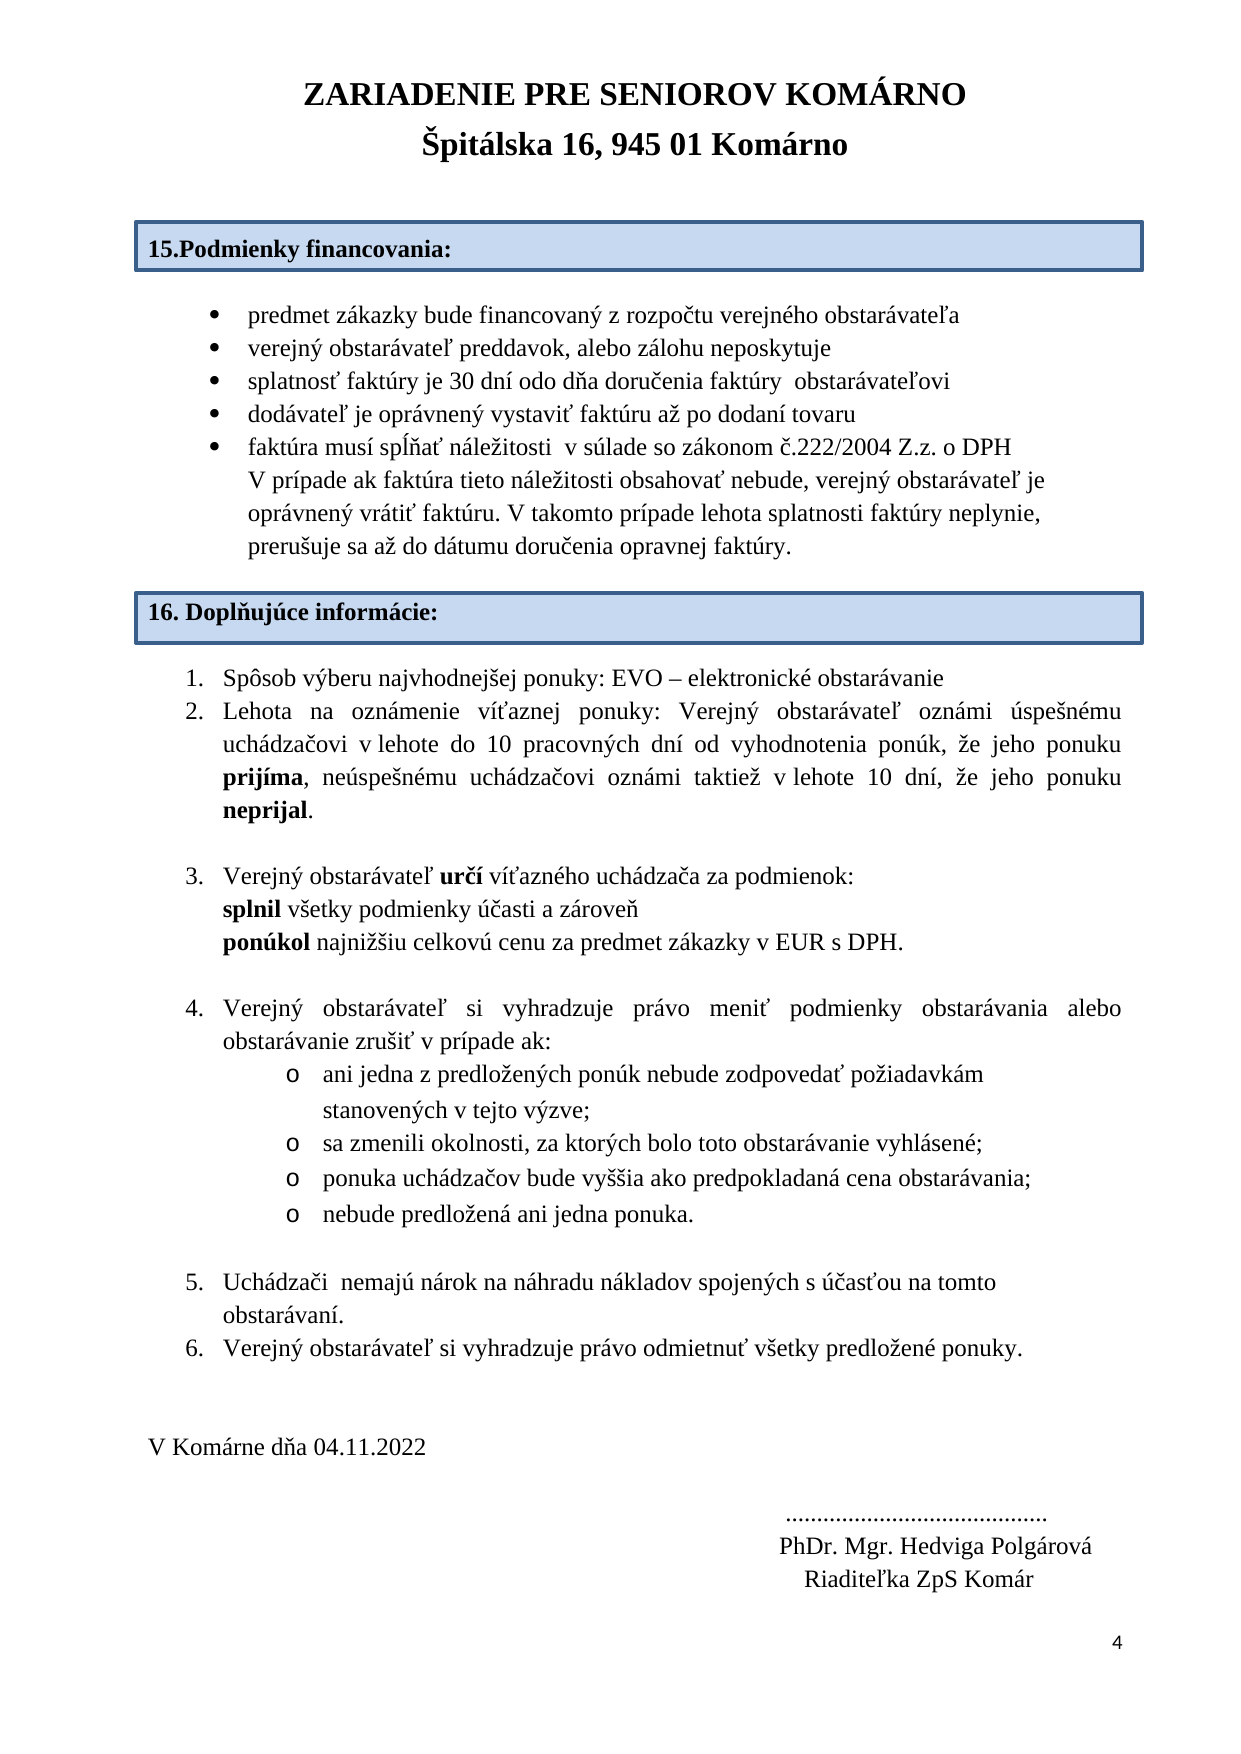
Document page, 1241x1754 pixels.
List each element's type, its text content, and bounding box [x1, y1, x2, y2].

list sa zmenili okolnosti, za ktorých bolo toto obstarávanie vyhlásené; [285, 1128, 1122, 1159]
list ponuka uchádzačov bude vyššia ako predpokladaná cena obstarávania; [285, 1163, 1122, 1194]
text V Komárne dňa 04.11.2022 [148, 1432, 1122, 1461]
list verejný obstarávateľ preddavok, alebo zálohu neposkytuje [210, 333, 1122, 362]
list Verejný obstarávateľ si vyhradzuje právo odmietnuť všetky predložené ponuky. [185, 1333, 1122, 1362]
list Verejný obstarávateľ si vyhradzuje právo meniť podmienky obstarávania alebo obstarávanie zrušiť v prípade ak: [185, 993, 1122, 1055]
list Spôsob výberu najvhodnejšej ponuky: EVO – elektronické obstarávanie [185, 663, 1122, 692]
text PhDr. Mgr. Hedviga Polgárová [148, 1531, 1122, 1560]
text stanovených v tejto výzve; [148, 1095, 1122, 1123]
list ani jedna z predložených ponúk nebude zodpovedať požiadavkám [285, 1059, 1122, 1090]
list predmet zákazky bude financovaný z rozpočtu verejného obstarávateľa [210, 300, 1122, 329]
list splnil všetky podmienky účasti a zároveň [223, 894, 1122, 923]
list Lehota na oznámenie víťaznej ponuky: Verejný obstarávateľ oznámi úspešnému uchádzačovi v lehote do 10 pracovných dní od vyhodnotenia ponúk, že jeho ponuku prijíma, neúspešnému uchádzačovi oznámi taktiež v lehote 10 dní, že jeho ponuku neprijal. [185, 696, 1122, 824]
text .......................................... [148, 1498, 1122, 1527]
list dodávateľ je oprávnený vystaviť faktúru až po dodaní tovaru [210, 399, 1122, 428]
list splatnosť faktúry je 30 dní odo dňa doručenia faktúry obstarávateľovi [210, 366, 1122, 395]
list Uchádzači nemajú nárok na náhradu nákladov spojených s účasťou na tomto obstarávaní. [185, 1267, 1122, 1329]
list Verejný obstarávateľ určí víťazného uchádzača za podmienok: [185, 861, 1122, 890]
text 16. Doplňujúce informácie: [148, 597, 1122, 626]
list V prípade ak faktúra tieto náležitosti obsahovať nebude, verejný obstarávateľ je oprávnený vrátiť faktúru. V takomto prípade lehota splatnosti faktúry neplynie, prerušuje sa až do dátumu doručenia opravnej faktúry. [248, 465, 1122, 560]
list nebude predložená ani jedna ponuka. [285, 1199, 1122, 1229]
list faktúra musí spĺňať náležitosti v súlade so zákonom č.222/2004 Z.z. o DPH [210, 432, 1122, 461]
text 15.Podmienky financovania: [148, 234, 1122, 263]
list ponúkol najnižšiu celkovú cenu za predmet zákazky v EUR s DPH. [223, 927, 1122, 956]
text Riaditeľka ZpS Komár [148, 1564, 1122, 1593]
